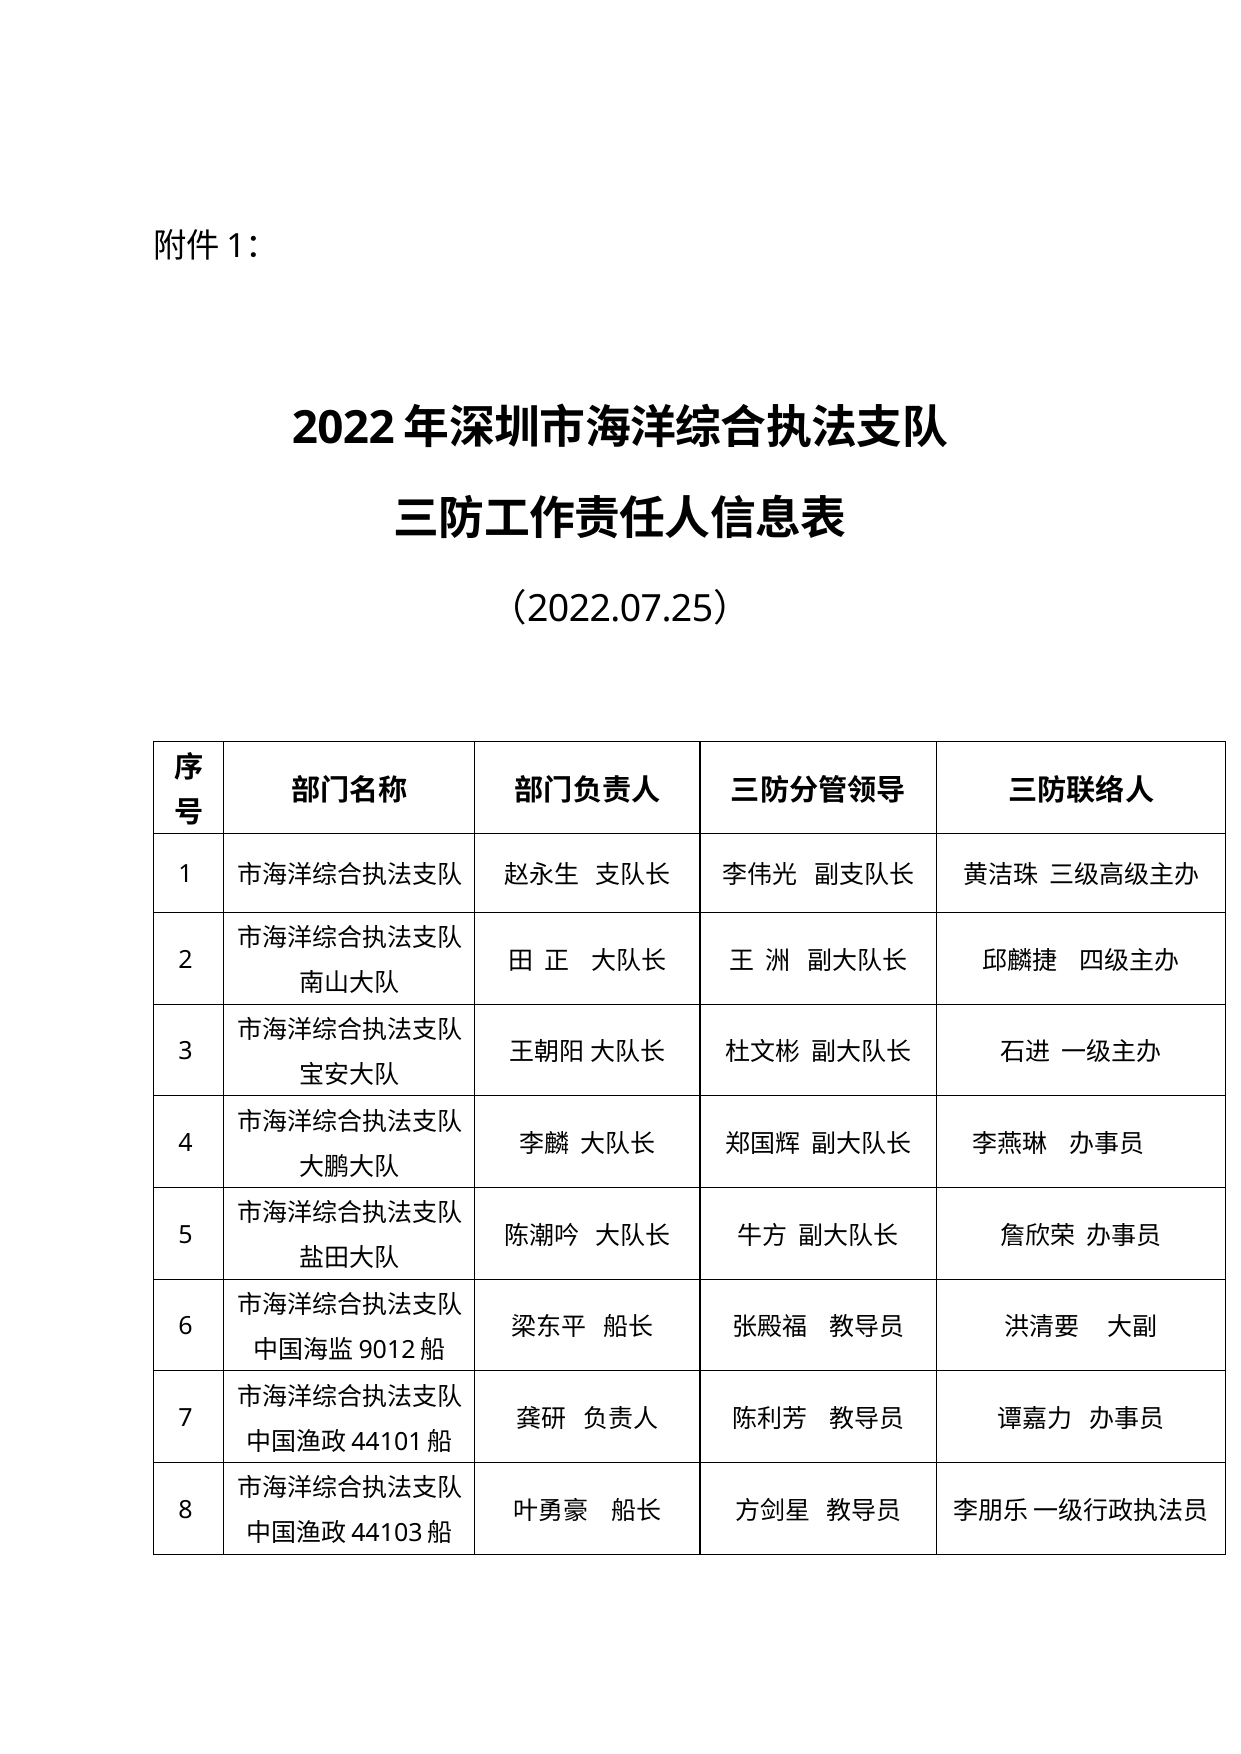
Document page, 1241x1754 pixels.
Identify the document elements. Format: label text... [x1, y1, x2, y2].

table_cell 张殿福 教导员 [701, 1280, 936, 1370]
table_cell 市海洋综合执法支队南山大队 [224, 913, 474, 1004]
table_cell 杜文彬 副大队长 [701, 1005, 936, 1095]
table_header 部门负责人 [475, 742, 699, 833]
table_cell 叶勇豪 船长 [475, 1463, 699, 1554]
table_header 三防分管领导 [701, 742, 936, 833]
table_cell [154, 1371, 223, 1462]
text 三防工作责任人信息表 [153, 469, 1087, 560]
table_cell 赵永生 支队长 [475, 834, 699, 912]
table_header 序号 [154, 742, 223, 833]
table_cell [154, 1463, 223, 1554]
text 附件1： [153, 197, 1087, 288]
table_cell 詹欣荣 办事员 [937, 1188, 1225, 1279]
table_cell 方剑星 教导员 [701, 1463, 936, 1554]
table_cell 黄洁珠 三级高级主办 [937, 834, 1225, 912]
table_cell 市海洋综合执法支队大鹏大队 [224, 1096, 474, 1187]
table_cell 邱麟捷 四级主办 [937, 913, 1225, 1004]
table_cell [154, 1188, 223, 1279]
table_cell 市海洋综合执法支队盐田大队 [224, 1188, 474, 1279]
table_cell 李伟光 副支队长 [701, 834, 936, 912]
table_header 三防联络人 [937, 742, 1225, 833]
table_cell [154, 1096, 223, 1187]
table_cell 市海洋综合执法支队宝安大队 [224, 1005, 474, 1095]
table_cell 李麟 大队长 [475, 1096, 699, 1187]
table_cell [154, 913, 223, 1004]
table_cell 李朋乐 一级行政执法员 [937, 1463, 1225, 1554]
table_cell [154, 1005, 223, 1095]
table_cell 龚研 负责人 [475, 1371, 699, 1462]
table_cell 陈潮吟 大队长 [475, 1188, 699, 1279]
table_cell 田 正 大队长 [475, 913, 699, 1004]
text （2022.07.25） [153, 560, 1087, 650]
table_cell 市海洋综合执法支队 [224, 834, 474, 912]
table_cell 牛方 副大队长 [701, 1188, 936, 1279]
text 2022年深圳市海洋综合执法支队 [153, 378, 1087, 469]
table_cell 洪清要 大副 [937, 1280, 1225, 1370]
table_cell 李燕琳 办事员 [937, 1096, 1225, 1187]
table_cell 郑国辉 副大队长 [701, 1096, 936, 1187]
table_cell 王朝阳 大队长 [475, 1005, 699, 1095]
table_cell 梁东平 船长 [475, 1280, 699, 1370]
table_cell 市海洋综合执法支队中国海监9012船 [224, 1280, 474, 1370]
table_cell 王 洲 副大队长 [701, 913, 936, 1004]
table_cell 市海洋综合执法支队中国渔政44103船 [224, 1463, 474, 1554]
table_header 部门名称 [224, 742, 474, 833]
table_cell 陈利芳 教导员 [701, 1371, 936, 1462]
table_cell 市海洋综合执法支队中国渔政44101船 [224, 1371, 474, 1462]
table_cell [154, 1280, 223, 1370]
table_cell [154, 834, 223, 912]
table_cell 石进 一级主办 [937, 1005, 1225, 1095]
table_cell 谭嘉力 办事员 [937, 1371, 1225, 1462]
